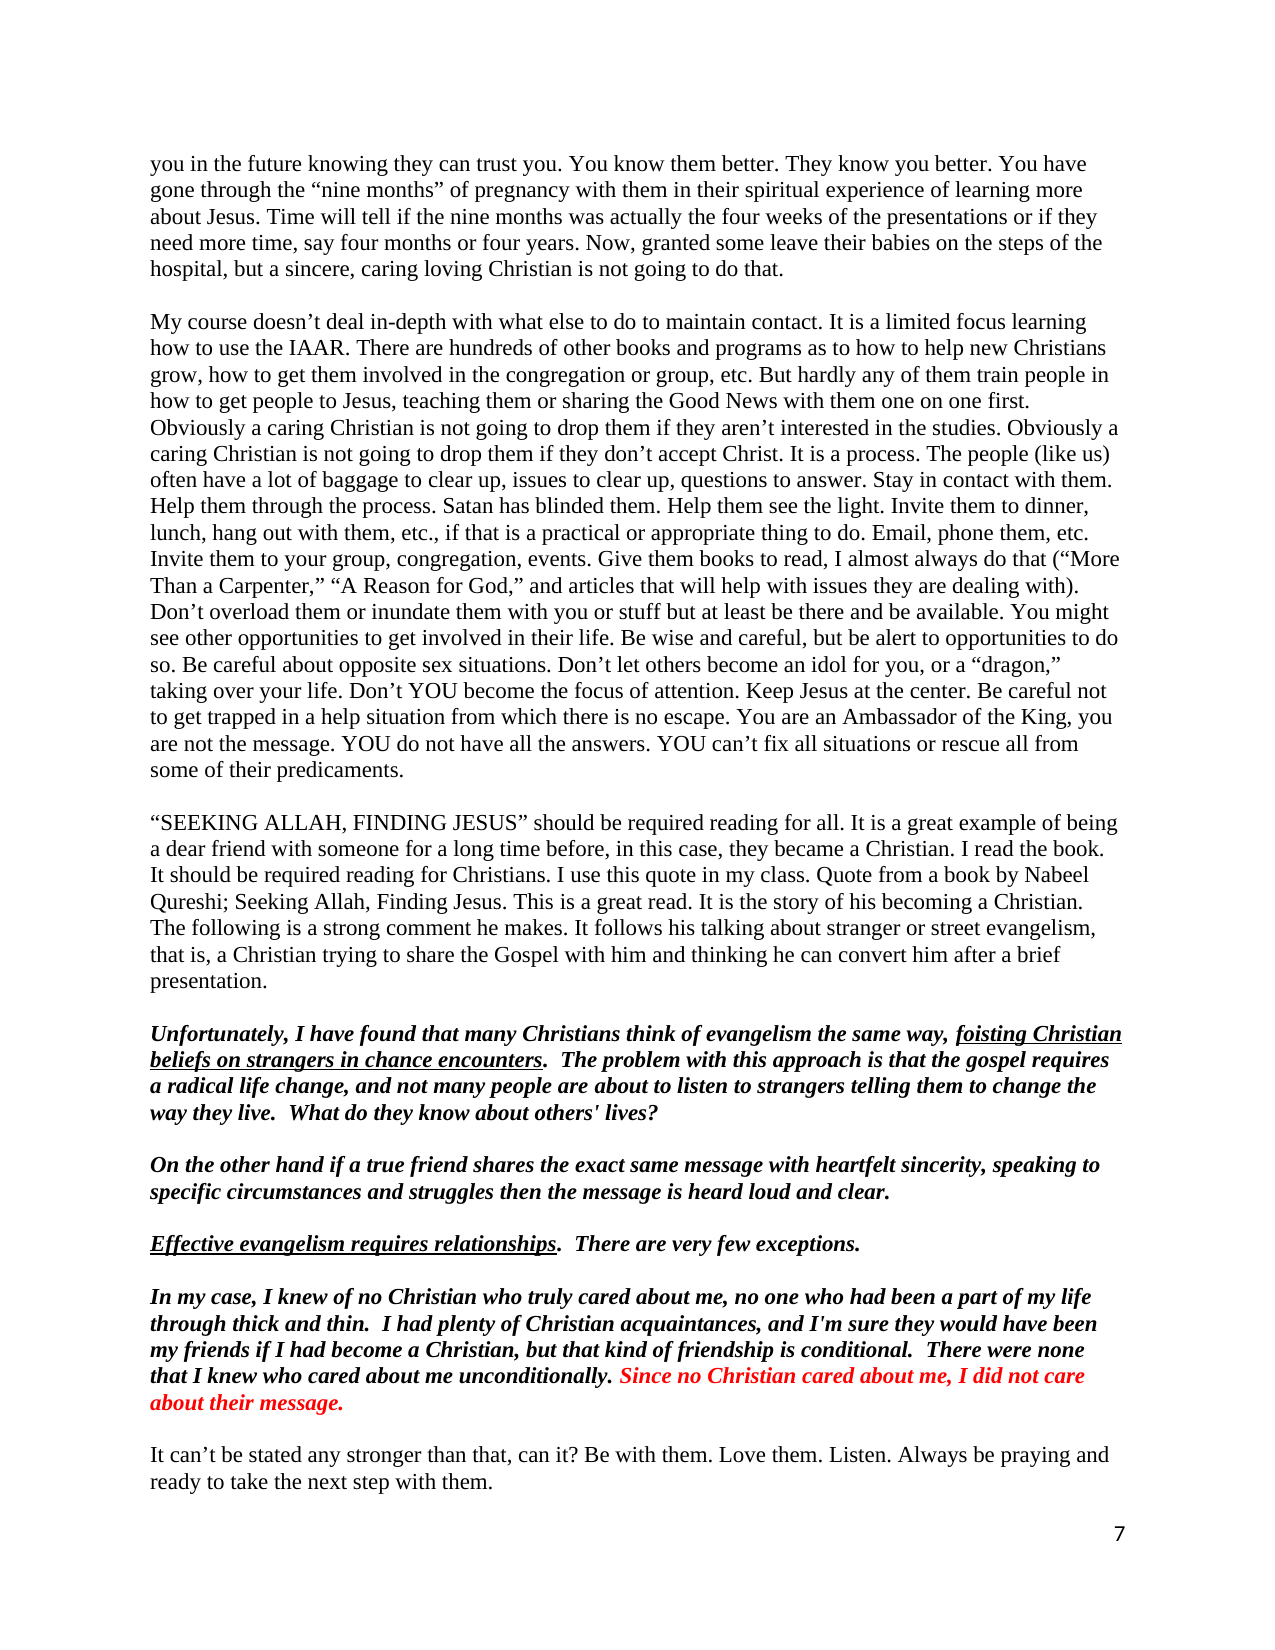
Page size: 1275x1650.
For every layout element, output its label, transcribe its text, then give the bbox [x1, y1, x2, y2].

text My course doesn’t deal in-depth with what else to do to maintain contact. It is a limited focus learning how to use the IAAR. There are hundreds of other books and programs as to how to help new Christians grow, how to get them involved in the congregation or group, etc. But hardly any of them train people in how to get people to Jesus, teaching them or sharing the Good News with them one on one first. Obviously a caring Christian is not going to drop them if they aren’t interested in the studies. Obviously a caring Christian is not going to drop them if they don’t accept Christ. It is a process. The people (like us) often have a lot of baggage to clear up, issues to clear up, questions to answer. Stay in contact with them. Help them through the process. Satan has blinded them. Help them see the light. Invite them to dinner, lunch, hang out with them, etc., if that is a practical or appropriate thing to do. Email, phone them, etc. Invite them to your group, congregation, events. Give them books to read, I almost always do that (“More Than a Carpenter,” “A Reason for God,” and articles that will help with issues they are dealing with). [150, 308, 1125, 598]
text It can’t be stated any stronger than that, can it? Be with them. Love them. Listen. Always be praying and ready to take the next step with them. [150, 1441, 1125, 1494]
text In my case, I knew of no Christian who truly cared about me, no one who had been a part of my life through thick and thin. I had plenty of Christian acquaintances, and I'm sure they would have been my friends if I had become a Christian, but that kind of friendship is conditional. There were none that I knew who cared about me unconditionally. Since no Christian cared about me, I did not care about their message. [150, 1283, 1125, 1415]
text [150, 150, 1125, 282]
text Effective evangelism requires relationships. There are very few exceptions. [150, 1231, 1125, 1257]
text Don’t overload them or inundate them with you or stuff but at least be there and be available. You might see other opportunities to get involved in their life. Be wise and careful, but be alert to opportunities to do so. Be careful about opposite sex situations. Don’t let others become an idol for you, or a “dragon,” taking over your life. Don’t YOU become the focus of attention. Keep Jesus at the center. Be careful not to get trapped in a help situation from which there is no escape. You are an Ambassador of the King, you are not the message. YOU do not have all the answers. YOU can’t fix all situations or rescue all from some of their predicaments. [150, 598, 1125, 782]
text The following is a strong comment he makes. It follows his talking about stranger or street evangelism, that is, a Christian trying to share the Gospel with him and thinking he can convert him after a brief presentation. Unfortunately, I have found that many Christians think of evangelism the same way, foisting Christian beliefs on strangers in chance encounters. The problem with this approach is that the gospel requires a radical life change, and not many people are about to listen to strangers telling them to change the way they live. What do they know about others' lives? [150, 914, 1125, 1125]
text “SEEKING ALLAH, FINDING JESUS” should be required reading for all. It is a great example of being a dear friend with someone for a long time before, in this case, they became a Christian. I read the book. It should be required reading for Christians. I use this quote in my class. Quote from a book by Nabeel Qureshi; Seeking Allah, Finding Jesus. This is a great read. It is the story of his becoming a Christian. [150, 809, 1125, 914]
text On the other hand if a true friend shares the exact same message with heartfelt sincerity, speaking to specific circumstances and struggles then the message is heard loud and clear. [150, 1151, 1125, 1204]
